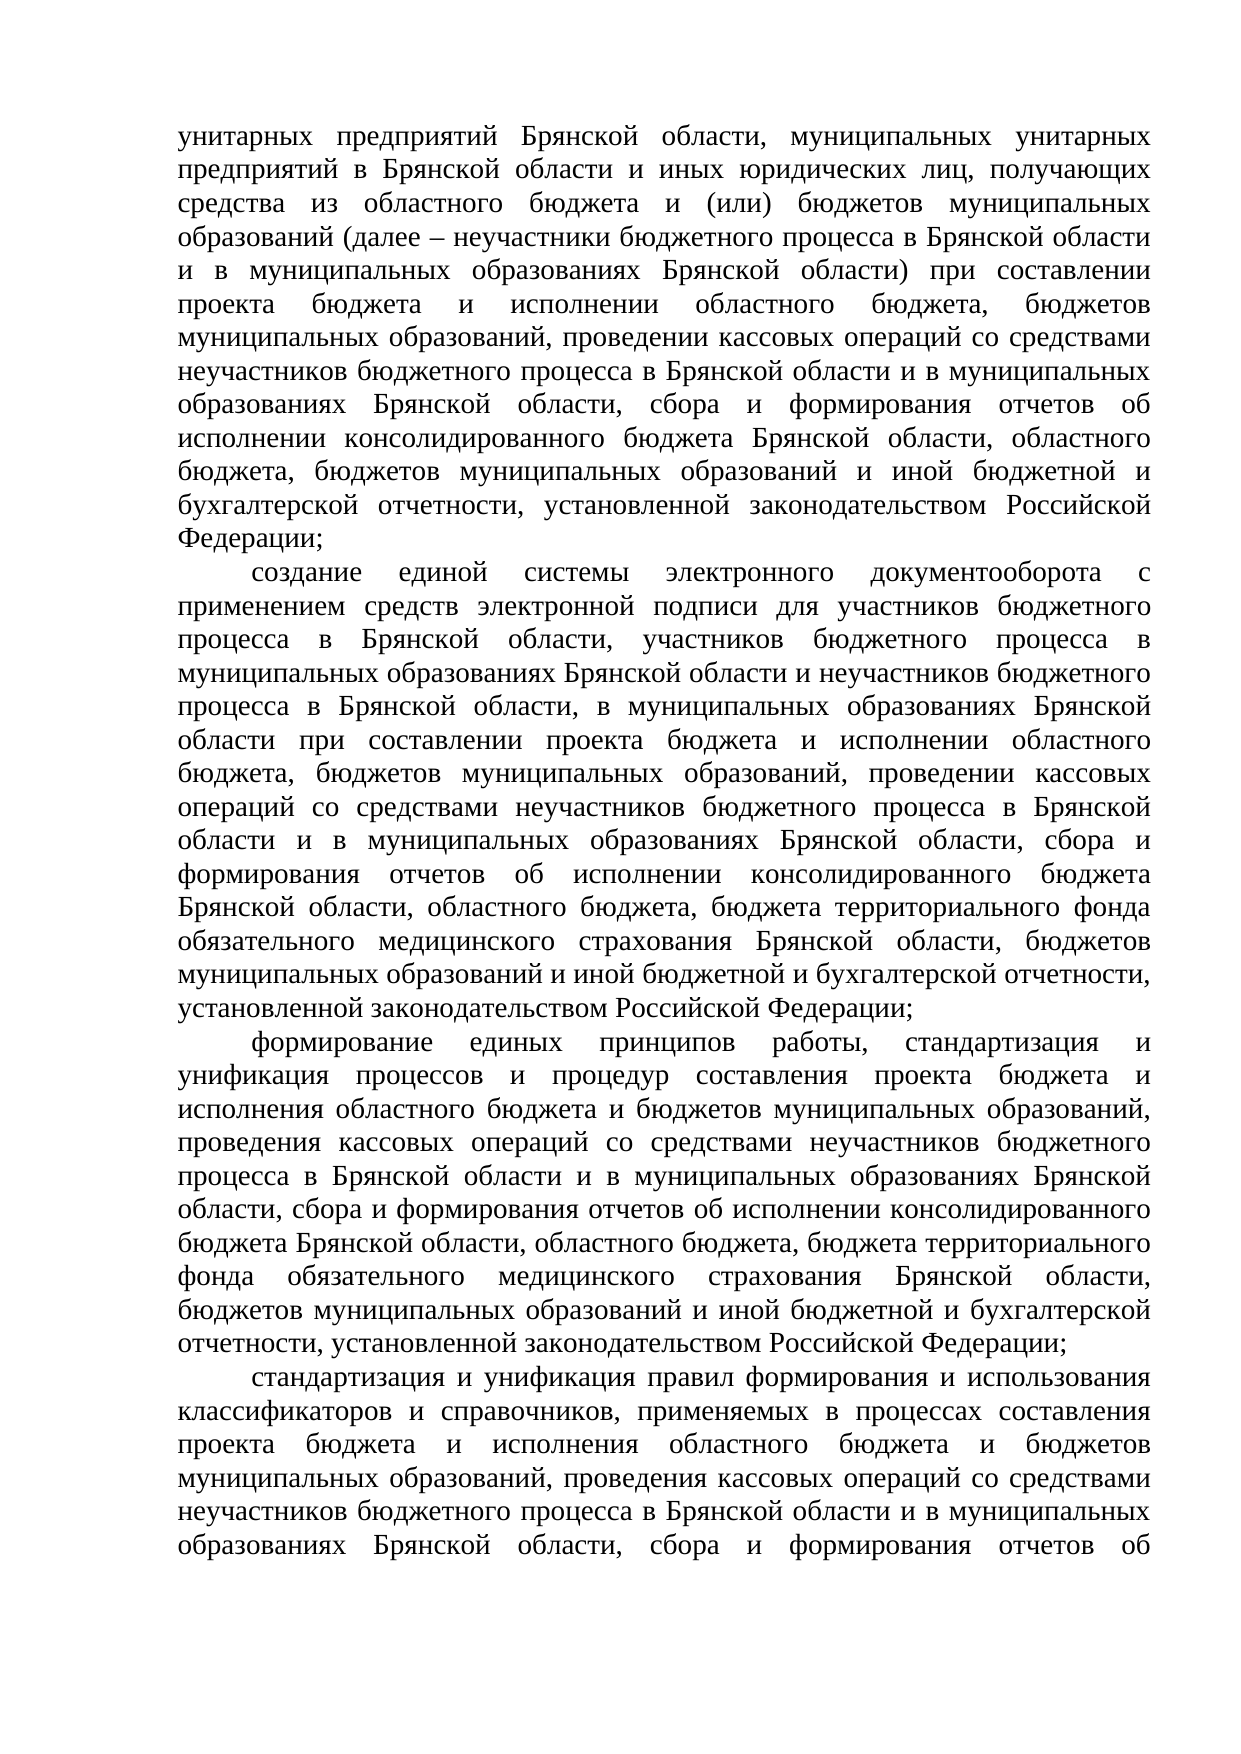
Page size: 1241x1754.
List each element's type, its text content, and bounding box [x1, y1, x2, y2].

text формирование единых принципов работы, стандартизация и унификация процессов и процедур составления проекта бюджета и исполнения областного бюджета и бюджетов муниципальных образований, проведения кассовых операций со средствами неучастников бюджетного процесса в Брянской области и в муниципальных образованиях Брянской области, сбора и формирования отчетов об исполнении консолидированного бюджета Брянской области, областного бюджета, бюджета территориального фонда обязательного медицинского страхования Брянской области, бюджетов муниципальных образований и иной бюджетной и бухгалтерской отчетности, установленной законодательством Российской Федерации; [177, 1024, 1152, 1359]
text создание единой системы электронного документооборота с применением средств электронной подписи для участников бюджетного процесса в Брянской области, участников бюджетного процесса в муниципальных образованиях Брянской области и неучастников бюджетного процесса в Брянской области, в муниципальных образованиях Брянской области при составлении проекта бюджета и исполнении областного бюджета, бюджетов муниципальных образований, проведении кассовых операций со средствами неучастников бюджетного процесса в Брянской области и в муниципальных образованиях Брянской области, сбора и формирования отчетов об исполнении консолидированного бюджета Брянской области, областного бюджета, бюджета территориального фонда обязательного медицинского страхования Брянской области, бюджетов муниципальных образований и иной бюджетной и бухгалтерской отчетности, установленной законодательством Российской Федерации; [177, 554, 1152, 1024]
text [177, 1359, 1152, 1560]
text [177, 118, 1152, 554]
